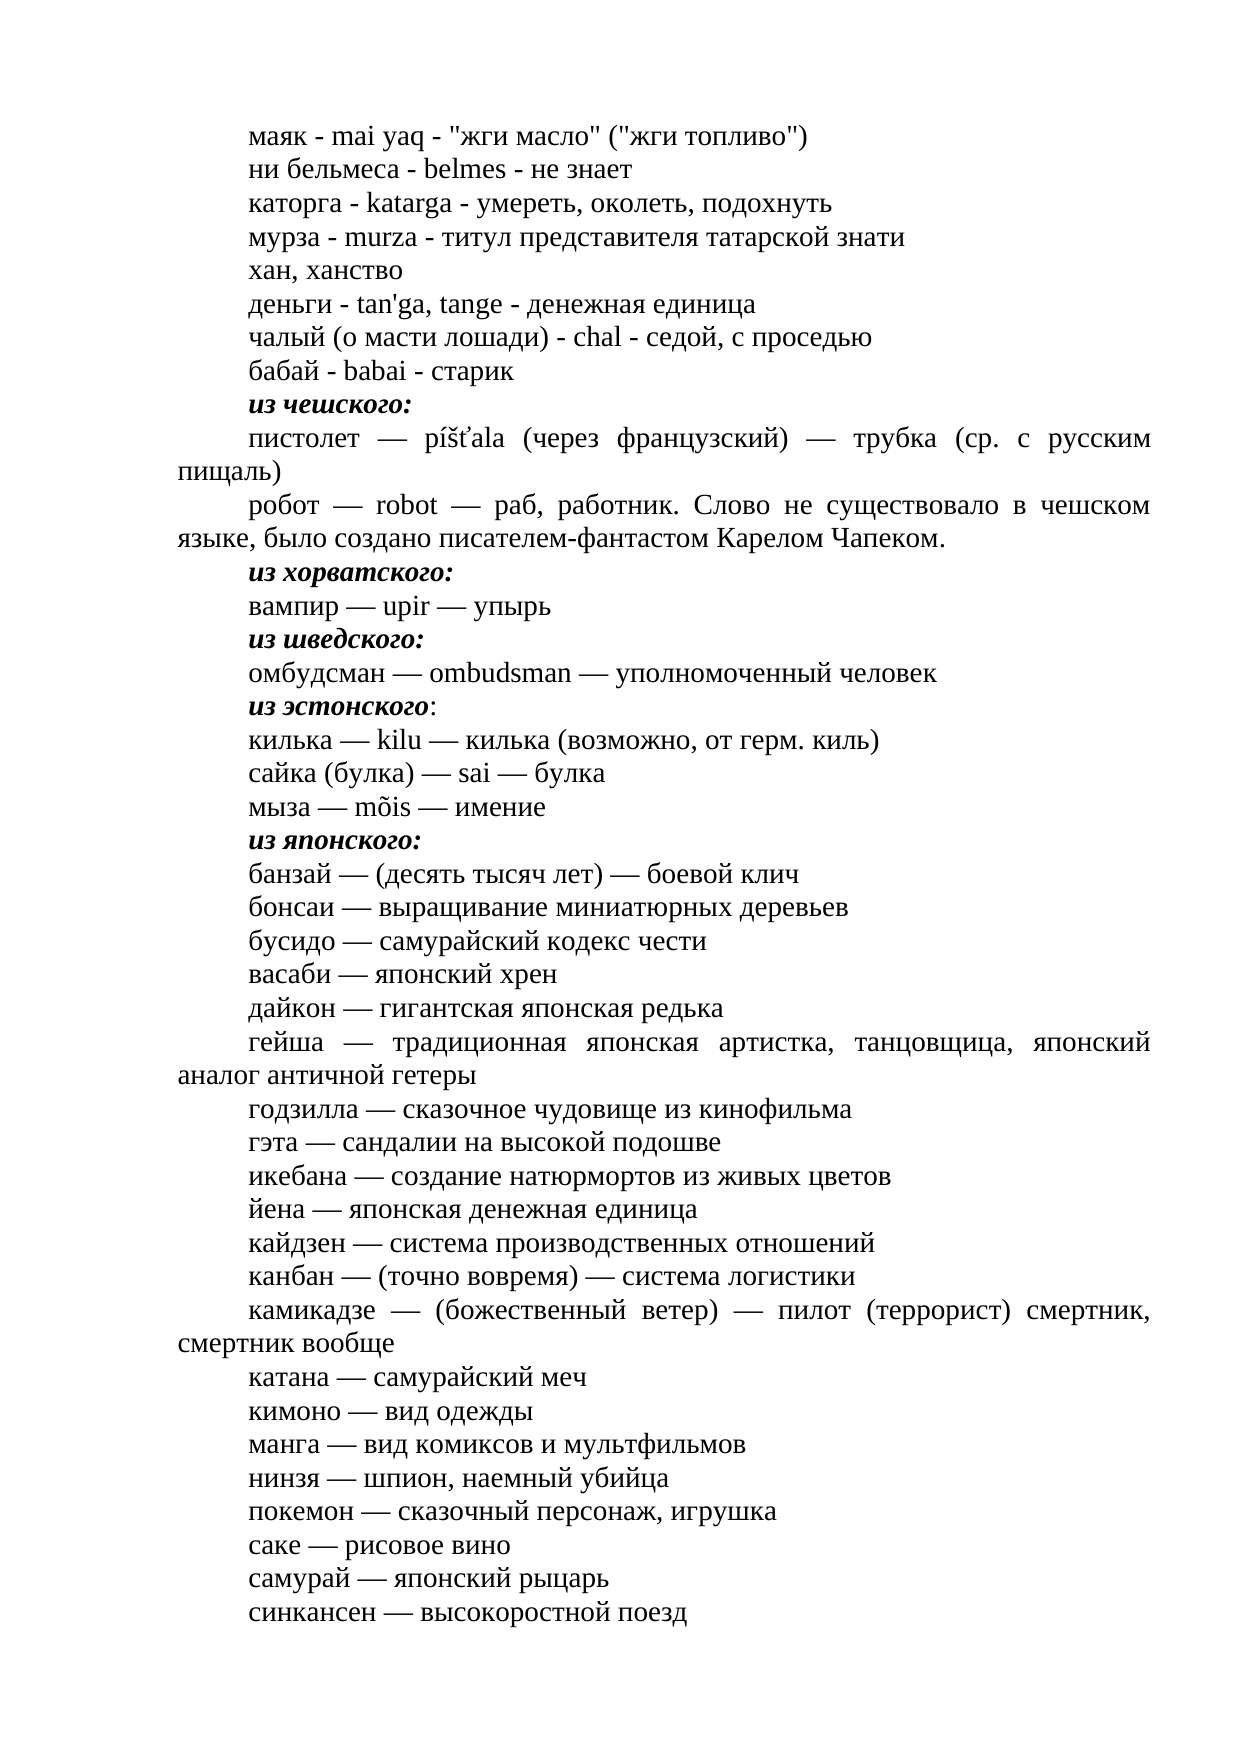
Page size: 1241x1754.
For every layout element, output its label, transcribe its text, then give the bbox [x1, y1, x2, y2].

text кайдзен — система производственных отношений [177, 1225, 1152, 1258]
text сайка (булка) — sai — булка [177, 755, 1152, 789]
text из чешского: [177, 386, 1152, 420]
text дайкон — гигантская японская редька [177, 990, 1152, 1024]
text бабай - babai - старик [177, 353, 1152, 386]
text гэта — сандалии на высокой подошве [177, 1124, 1152, 1158]
text из эстонского: [177, 688, 1152, 722]
text хан, ханство [177, 252, 1152, 286]
text из шведского: [177, 621, 1152, 655]
text камикадзе — (божественный ветер) — пилот (террорист) смертник, смертник вообще [177, 1292, 1152, 1359]
text ни бельмеса - belmes - не знает [177, 152, 1152, 185]
text синкансен — высокоростной поезд [177, 1594, 1152, 1627]
text кимоно — вид одежды [177, 1393, 1152, 1426]
text самурай — японский рыцарь [177, 1560, 1152, 1594]
text каторга - katarga - умереть, околеть, подохнуть [177, 185, 1152, 219]
text икебана — создание натюрмортов из живых цветов [177, 1158, 1152, 1191]
text мыза — mõis — имение [177, 789, 1152, 822]
text катана — самурайский меч [177, 1359, 1152, 1393]
text чалый (о масти лошади) - chal - седой, с проседью [177, 319, 1152, 353]
text бусидо — самурайский кодекс чести [177, 923, 1152, 957]
text килька — kilu — килька (возможно, от герм. киль) [177, 722, 1152, 755]
text омбудсман — ombudsman — уполномоченный человек [177, 655, 1152, 688]
text бонсаи — выращивание миниатюрных деревьев [177, 889, 1152, 923]
text маяк - mai yaq - "жги масло" ("жги топливо") [177, 118, 1152, 152]
text мурза - murza - титул представителя татарской знати [177, 219, 1152, 252]
text банзай — (десять тысяч лет) — боевой клич [177, 856, 1152, 889]
text из японского: [177, 822, 1152, 856]
text нинзя — шпион, наемный убийца [177, 1460, 1152, 1493]
text годзилла — сказочное чудовище из кинофильма [177, 1091, 1152, 1124]
text робот — robot — раб, работник. Слово не существовало в чешском языке, было создано писателем-фантастом Карелом Чапеком. [177, 487, 1152, 554]
text вампир — upir — упырь [177, 588, 1152, 621]
text гейша — традиционная японская артистка, танцовщица, японский аналог античной гетеры [177, 1024, 1152, 1091]
text манга — вид комиксов и мультфильмов [177, 1426, 1152, 1460]
text васаби — японский хрен [177, 957, 1152, 990]
text из хорватского: [177, 554, 1152, 588]
text канбан — (точно вовремя) — система логистики [177, 1258, 1152, 1292]
text покемон — сказочный персонаж, игрушка [177, 1493, 1152, 1527]
text йена — японская денежная единица [177, 1191, 1152, 1225]
text пистолет — píšťala (через французский) — трубка (ср. с русским пищаль) [177, 420, 1152, 487]
text деньги - tan'ga, tange - денежная единица [177, 286, 1152, 319]
text саке — рисовое вино [177, 1527, 1152, 1560]
